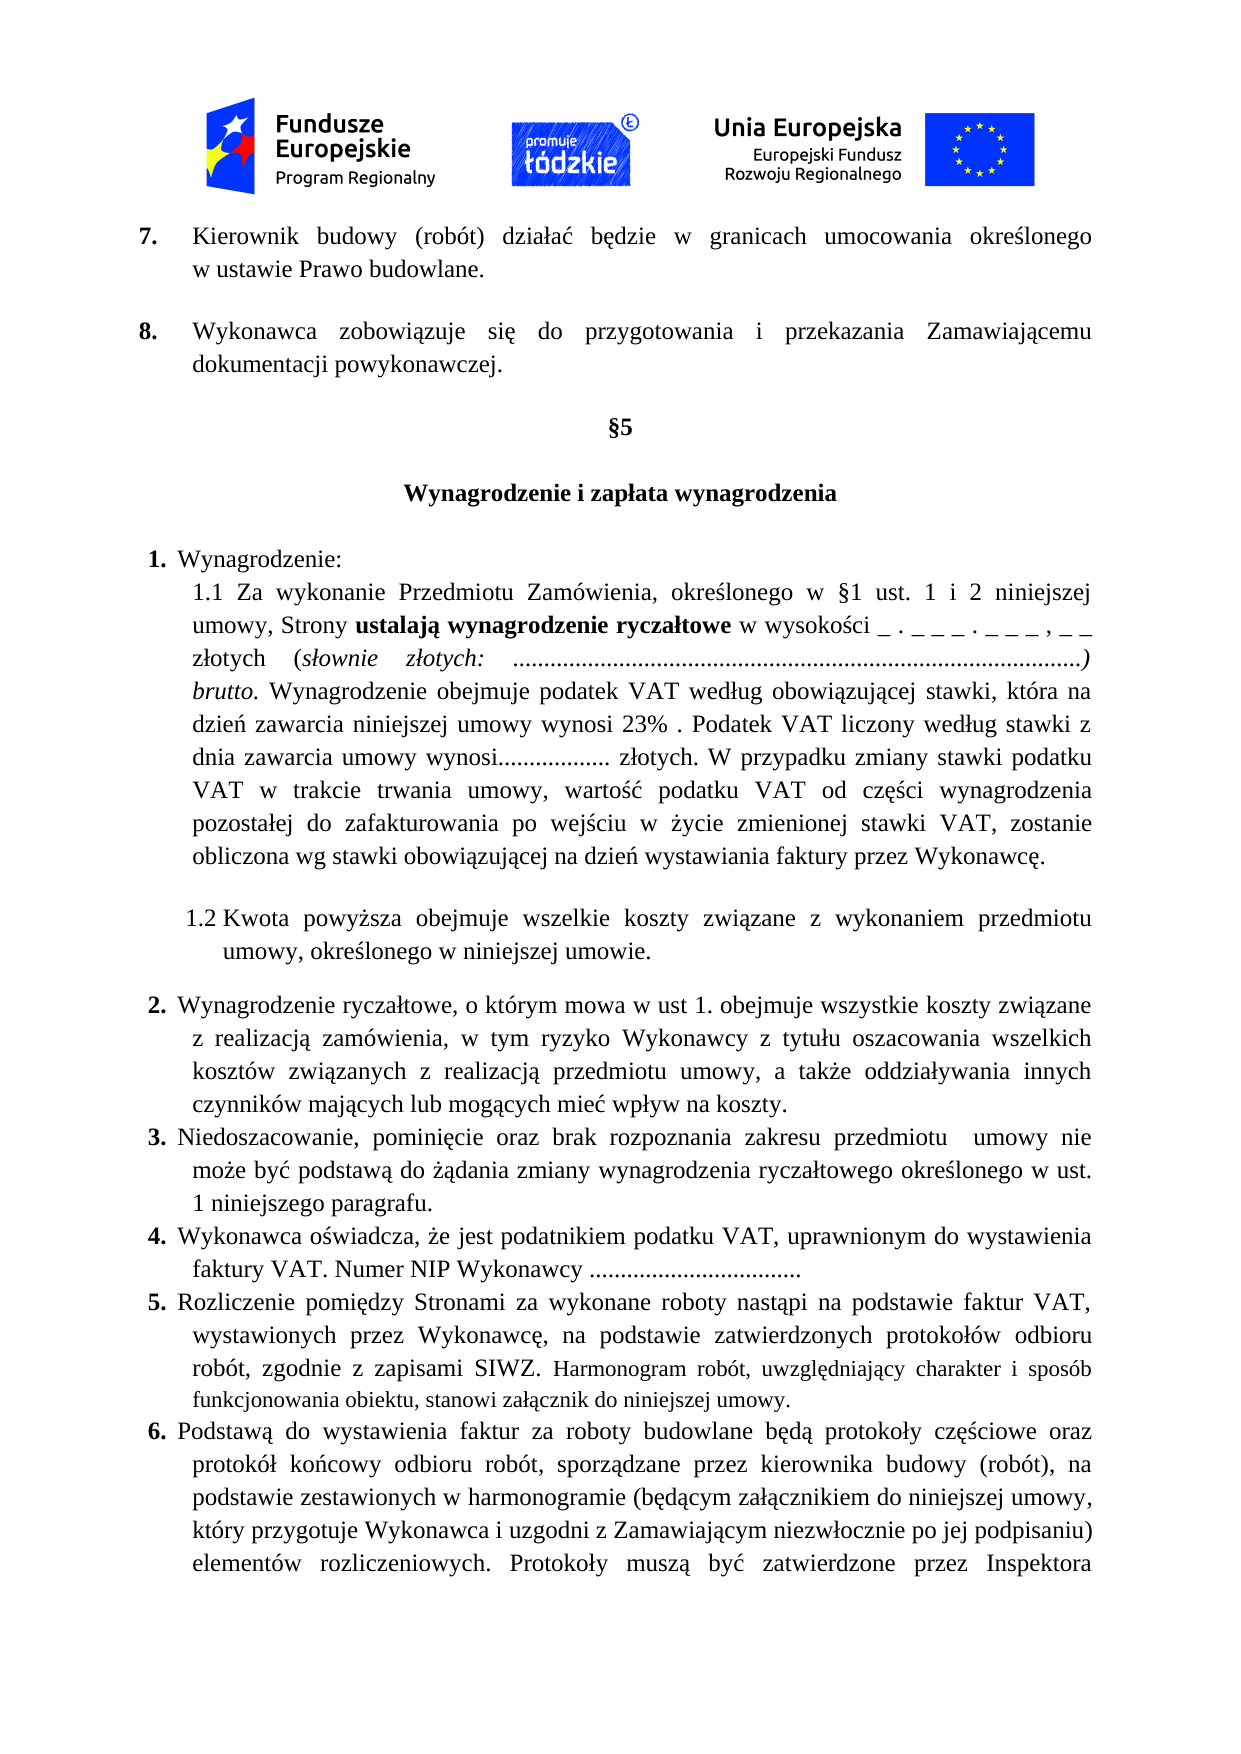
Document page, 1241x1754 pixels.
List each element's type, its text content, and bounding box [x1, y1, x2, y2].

text 1.1 Za wykonanie Przedmiotu Zamówienia, określonego w §1 ust. 1 i 2 niniejszej umowy, Strony ustalają wynagrodzenie ryczałtowe w wysokości _ . _ _ _ . _ _ _ , _ _ złotych (słownie złotych: ...........................................................................................) brutto. Wynagrodzenie obejmuje podatek VAT według obowiązującej stawki, która na dzień zawarcia niniejszej umowy wynosi 23% . Podatek VAT liczony według stawki z dnia zawarcia umowy wynosi.................. złotych. W przypadku zmiany stawki podatku VAT w trakcie trwania umowy, wartość podatku VAT od części wynagrodzenia pozostałej do zafakturowania po wejściu w życie zmienionej stawki VAT, zostanie obliczona wg stawki obowiązującej na dzień wystawiania faktury przez Wykonawcę. [192, 577, 1093, 870]
list Rozliczenie pomiędzy Stronami za wykonane roboty nastąpi na podstawie faktur VAT, wystawionych przez Wykonawcę, na podstawie zatwierdzonych protokołów odbioru robót, zgodnie z zapisami SIWZ. Harmonogram robót, uwzględniający charakter i sposób funkcjonowania obiektu, stanowi załącznik do niniejszej umowy. [148, 1287, 1093, 1412]
picture [180, 73, 1060, 221]
list Wykonawca zobowiązuje się do przygotowania i przekazania Zamawiającemu dokumentacji powykonawczej. [139, 316, 1093, 378]
text §5 [148, 412, 1093, 441]
text Wynagrodzenie i zapłata wynagrodzenia [148, 478, 1093, 507]
list Wynagrodzenie: [148, 544, 1093, 573]
list Niedoszacowanie, pominięcie oraz brak rozpoznania zakresu przedmiotu umowy nie może być podstawą do żądania zmiany wynagrodzenia ryczałtowego określonego w ust. 1 niniejszego paragrafu. [148, 1122, 1093, 1217]
list Kwota powyższa obejmuje wszelkie koszty związane z wykonaniem przedmiotu umowy, określonego w niniejszej umowie. [185, 903, 1093, 965]
list Wykonawca oświadcza, że jest podatnikiem podatku VAT, uprawnionym do wystawienia faktury VAT. Numer NIP Wykonawcy .................................. [148, 1221, 1093, 1283]
list Wynagrodzenie ryczałtowe, o którym mowa w ust 1. obejmuje wszystkie koszty związane z realizacją zamówienia, w tym ryzyko Wykonawcy z tytułu oszacowania wszelkich kosztów związanych z realizacją przedmiotu umowy, a także oddziaływania innych czynników mających lub mogących mieć wpływ na koszty. [148, 990, 1093, 1118]
list Kierownik budowy (robót) działać będzie w granicach umocowania określonego w ustawie Prawo budowlane. [139, 221, 1093, 283]
